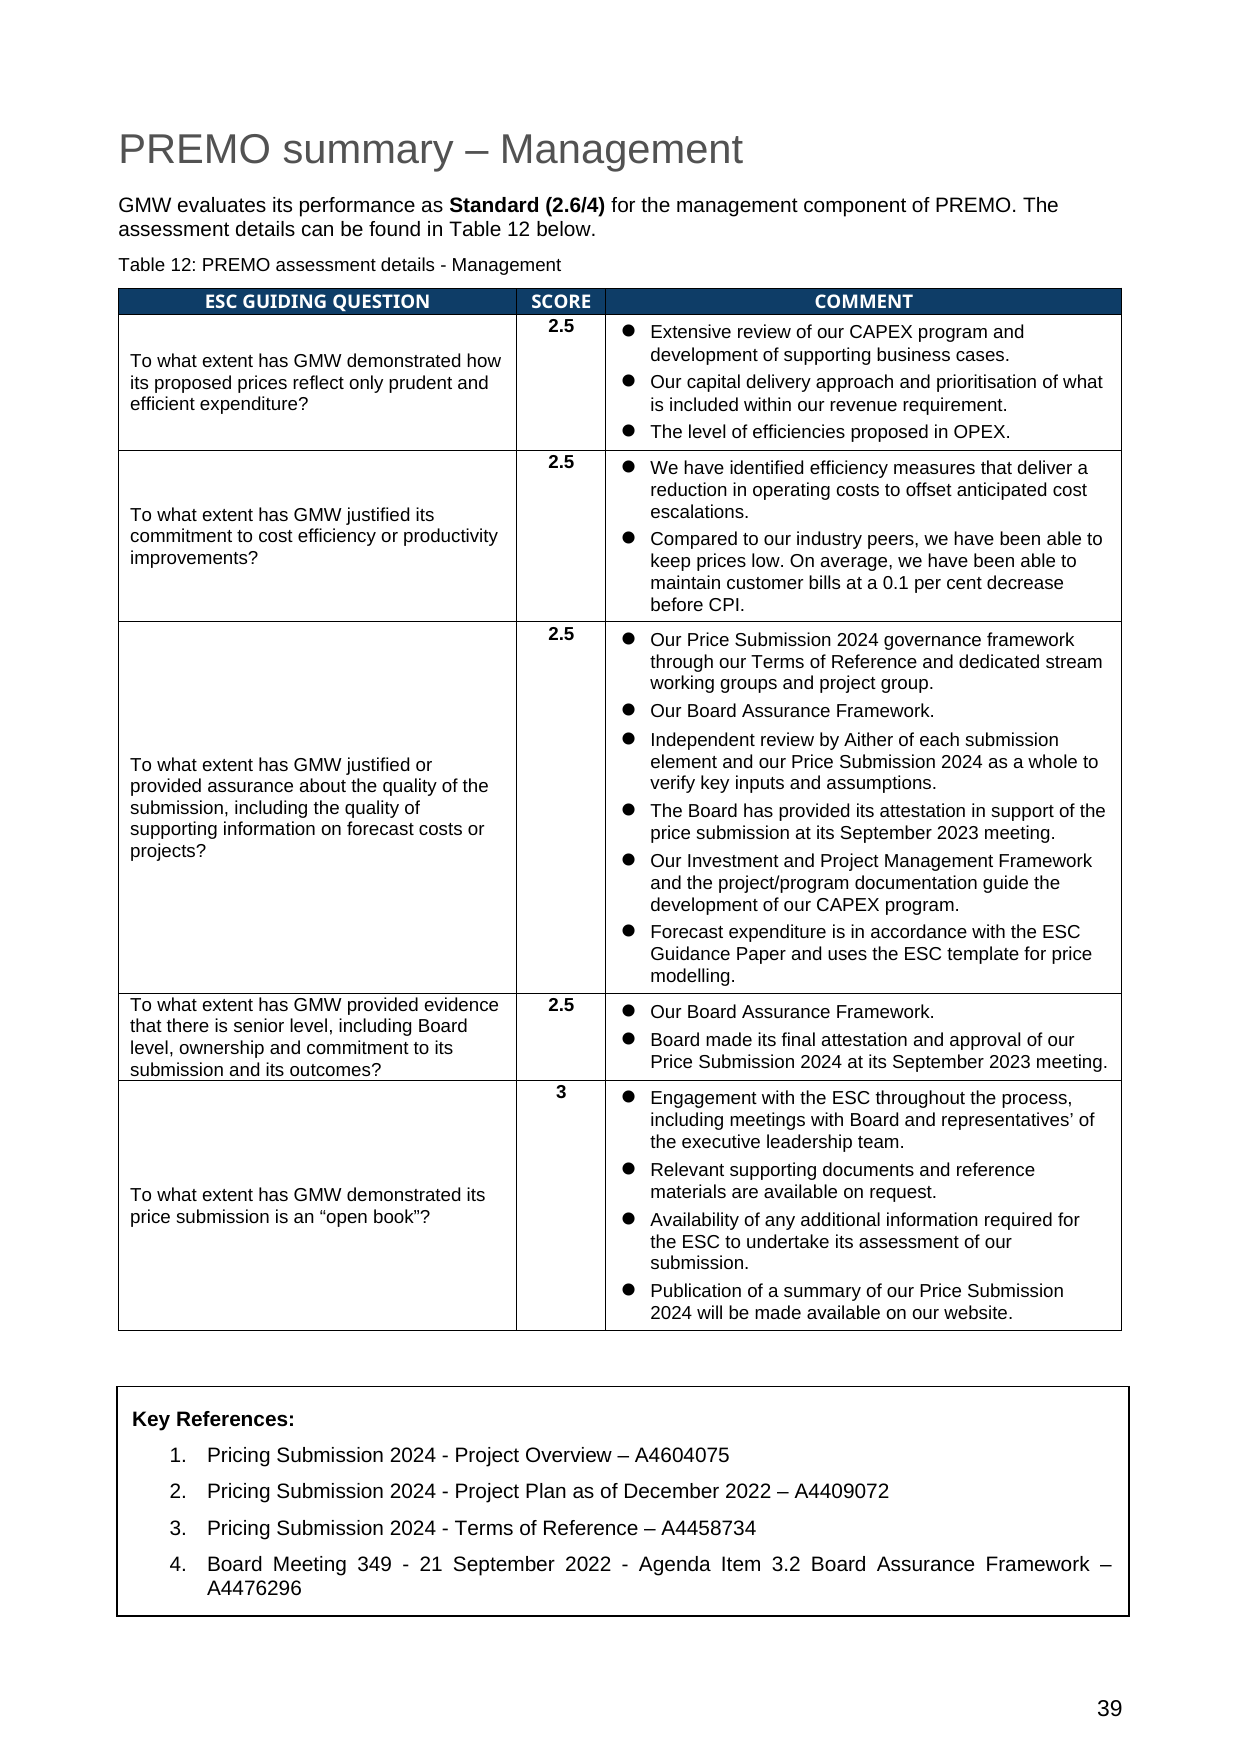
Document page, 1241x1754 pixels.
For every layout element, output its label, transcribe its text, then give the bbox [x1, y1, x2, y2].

table_cell 2.5 [517, 315, 605, 449]
table_cell 2.5 [517, 622, 605, 993]
table_cell Engagement with the ESC throughout the process, including meetings with Board and representatives’ of the executive leadership team. Relevant supporting documents and reference materials are available on request. Availability of any additional information required for the ESC to undertake its assessment of our submission. Publication of a summary of our Price Submission 2024 will be made available on our website. [606, 1081, 1121, 1330]
table_cell To what extent has GMW demonstrated how its proposed prices reflect only prudent and efficient expenditure? [119, 315, 516, 449]
table_cell Our Board Assurance Framework. Board made its final attestation and approval of our Price Submission 2024 at its September 2023 meeting. [606, 994, 1121, 1080]
text PREMO summary – Management [118, 124, 1122, 172]
table_cell To what extent has GMW justified or provided assurance about the quality of the submission, including the quality of supporting information on forecast costs or projects? [119, 622, 516, 993]
table_cell 2.5 [517, 451, 605, 621]
table_header Score [517, 289, 605, 314]
table_header Comment [606, 289, 1121, 314]
table_cell We have identified efficiency measures that deliver a reduction in operating costs to offset anticipated cost escalations. Compared to our industry peers, we have been able to keep prices low. On average, we have been able to maintain customer bills at a 0.1 per cent decrease before CPI. [606, 451, 1121, 621]
table_cell To what extent has GMW demonstrated its price submission is an “open book”? [119, 1081, 516, 1330]
table_cell To what extent has GMW provided evidence that there is senior level, including Board level, ownership and commitment to its submission and its outcomes? [119, 994, 516, 1080]
table_cell Our Price Submission 2024 governance framework through our Terms of Reference and dedicated stream working groups and project group. Our Board Assurance Framework. Independent review by Aither of each submission element and our Price Submission 2024 as a whole to verify key inputs and assumptions. The Board has provided its attestation in support of the price submission at its September 2023 meeting. Our Investment and Project Management Framework and the project/program documentation guide the development of our CAPEX program. Forecast expenditure is in accordance with the ESC Guidance Paper and uses the ESC template for price modelling. [606, 622, 1121, 993]
table_cell 2.5 [517, 994, 605, 1080]
table_cell Extensive review of our CAPEX program and development of supporting business cases. Our capital delivery approach and prioritisation of what is included within our revenue requirement. The level of efficiencies proposed in OPEX. [606, 315, 1121, 449]
table_cell To what extent has GMW justified its commitment to cost efficiency or productivity improvements? [119, 451, 516, 621]
text GMW evaluates its performance as Standard (2.6/4) for the management component of PREMO. The assessment details can be found in Table 12 below. [596, 193, 1122, 241]
table_cell 3 [517, 1081, 605, 1330]
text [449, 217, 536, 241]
table_header ESC Guiding Question [119, 289, 516, 314]
